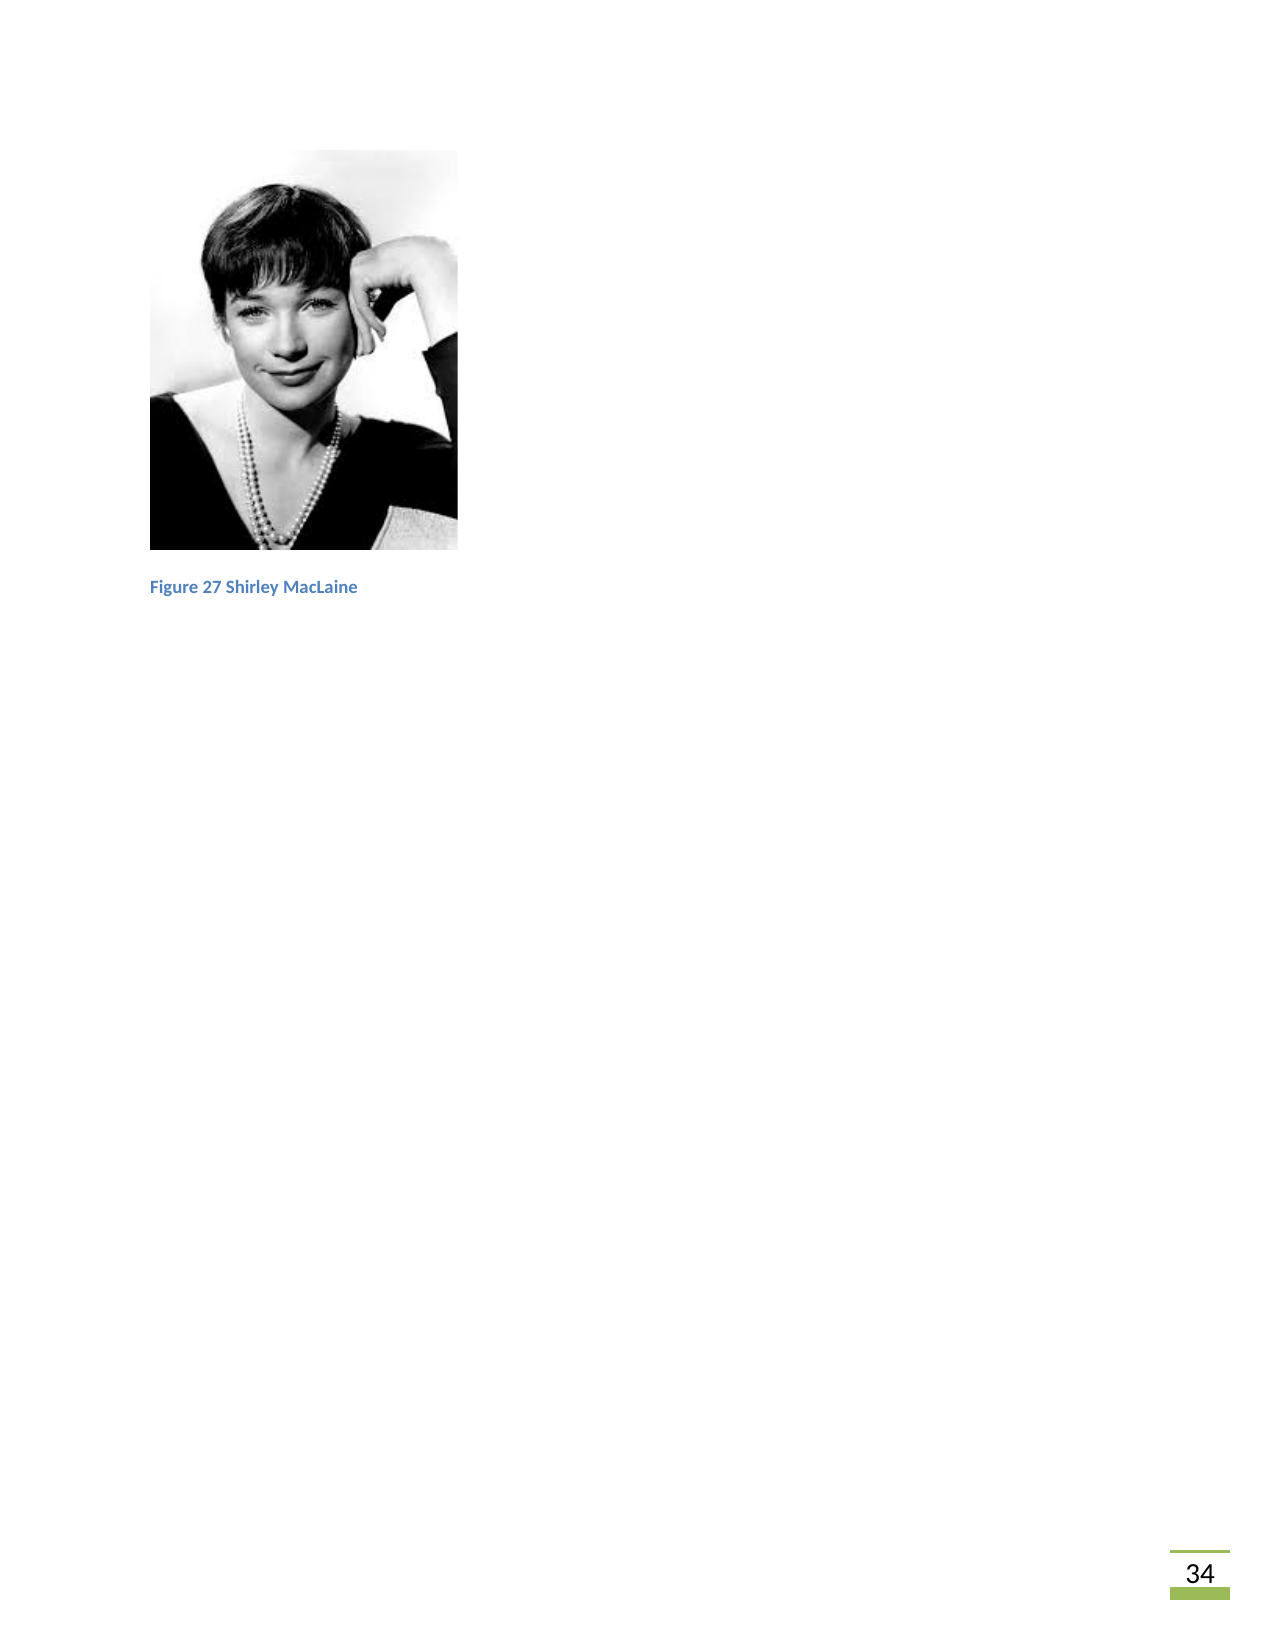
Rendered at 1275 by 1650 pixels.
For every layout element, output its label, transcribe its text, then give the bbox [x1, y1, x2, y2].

picture [150, 150, 458, 550]
text Figure 27 Shirley MacLaine [150, 575, 1125, 598]
